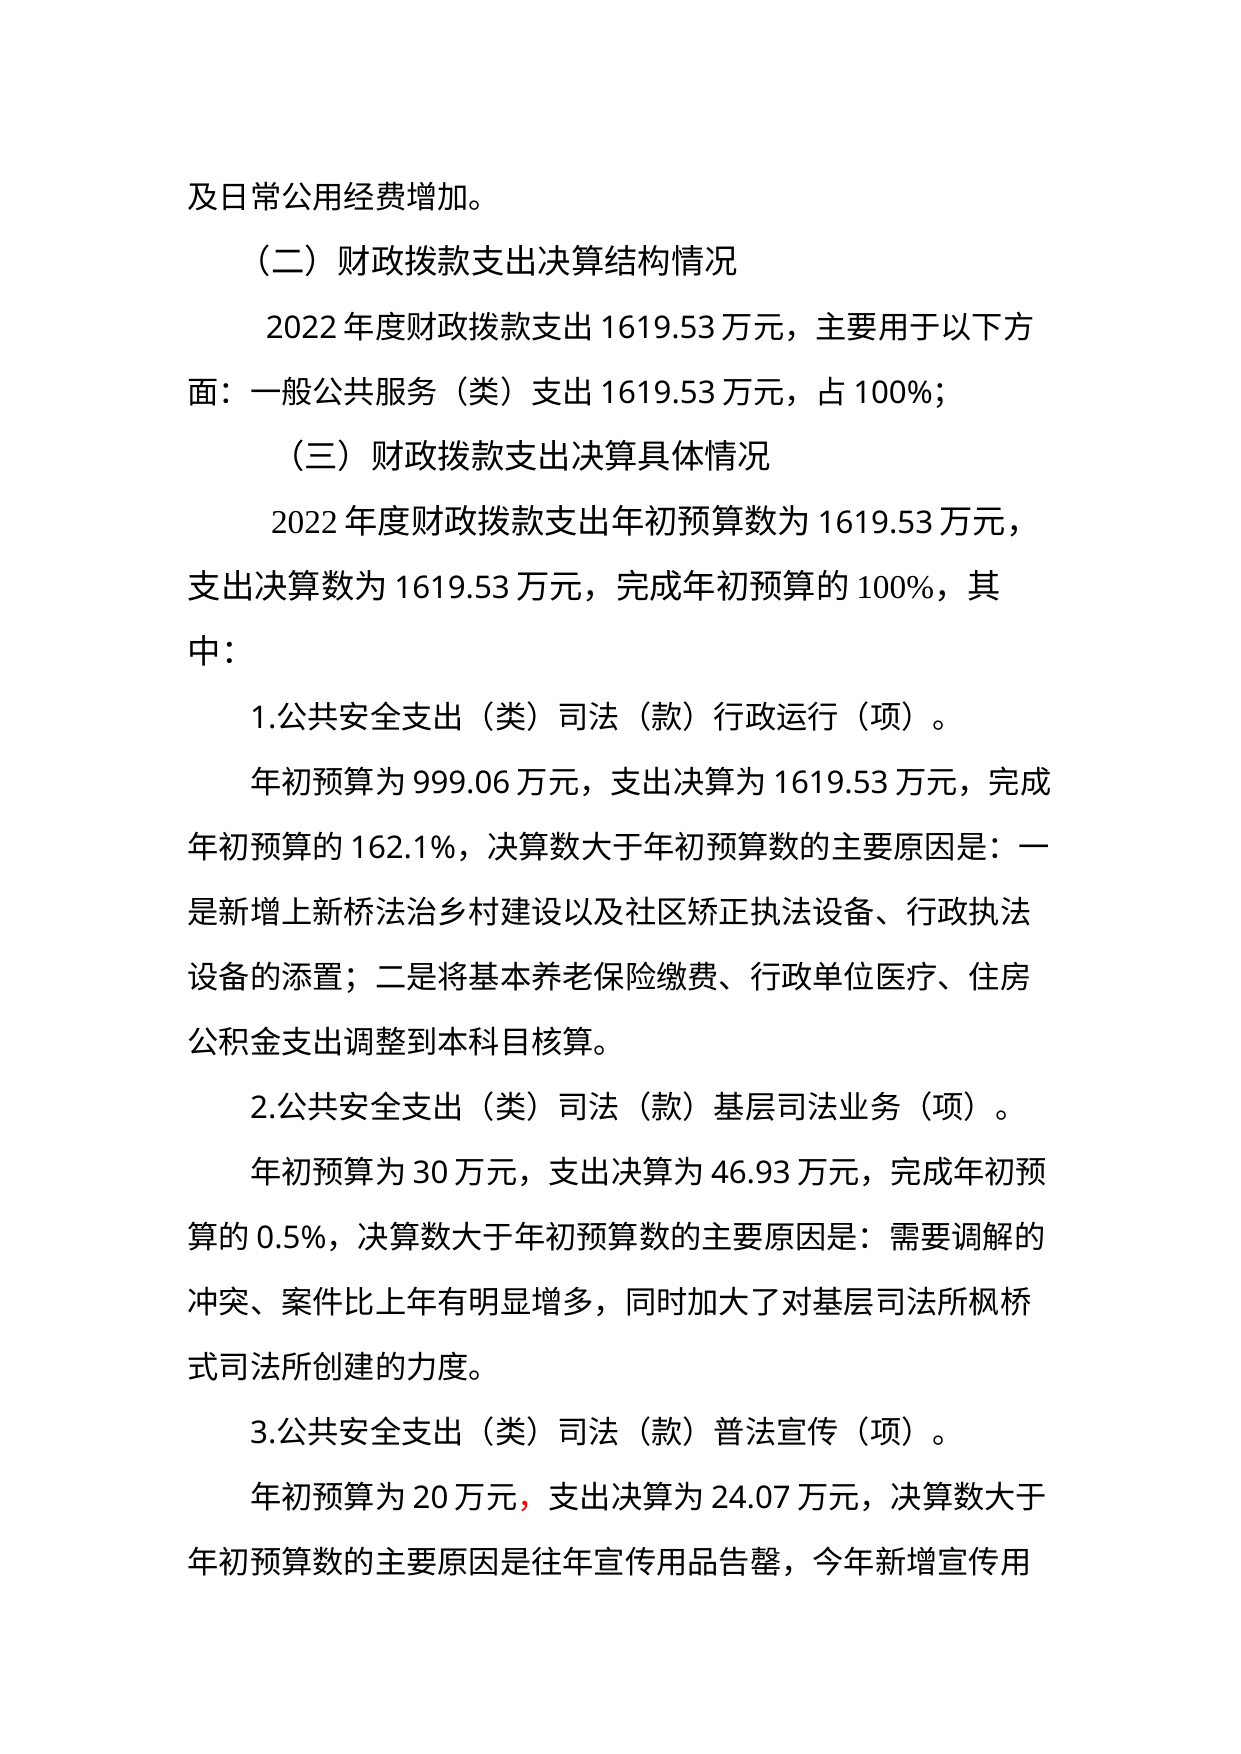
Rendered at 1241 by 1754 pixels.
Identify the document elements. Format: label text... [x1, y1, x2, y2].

text （二）财政拨款支出决算结构情况 [187, 227, 1053, 292]
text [187, 1462, 1053, 1592]
text 2022年度财政拨款支出年初预算数为1619.53万元，支出决算数为1619.53万元，完成年初预算的100%，其中： [187, 487, 1053, 682]
text 1.公共安全支出（类）司法（款）行政运行（项）。 [187, 682, 1053, 747]
text 年初预算为999.06万元，支出决算为1619.53万元，完成年初预算的162.1%，决算数大于年初预算数的主要原因是：一是新增上新桥法治乡村建设以及社区矫正执法设备、行政执法设备的添置；二是将基本养老保险缴费、行政单位医疗、住房公积金支出调整到本科目核算。 [187, 747, 1053, 1072]
text 2022年度财政拨款支出1619.53万元，主要用于以下方面：一般公共服务（类）支出1619.53万元，占100%； [187, 292, 1053, 422]
text 年初预算为30万元，支出决算为46.93万元，完成年初预算的0.5%，决算数大于年初预算数的主要原因是：需要调解的冲突、案件比上年有明显增多，同时加大了对基层司法所枫桥式司法所创建的力度。 [187, 1137, 1053, 1397]
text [187, 162, 1053, 227]
text 2.公共安全支出（类）司法（款）基层司法业务（项）。 [187, 1072, 1053, 1137]
text （三）财政拨款支出决算具体情况 [187, 422, 1053, 487]
text 3.公共安全支出（类）司法（款）普法宣传（项）。 [187, 1397, 1053, 1462]
